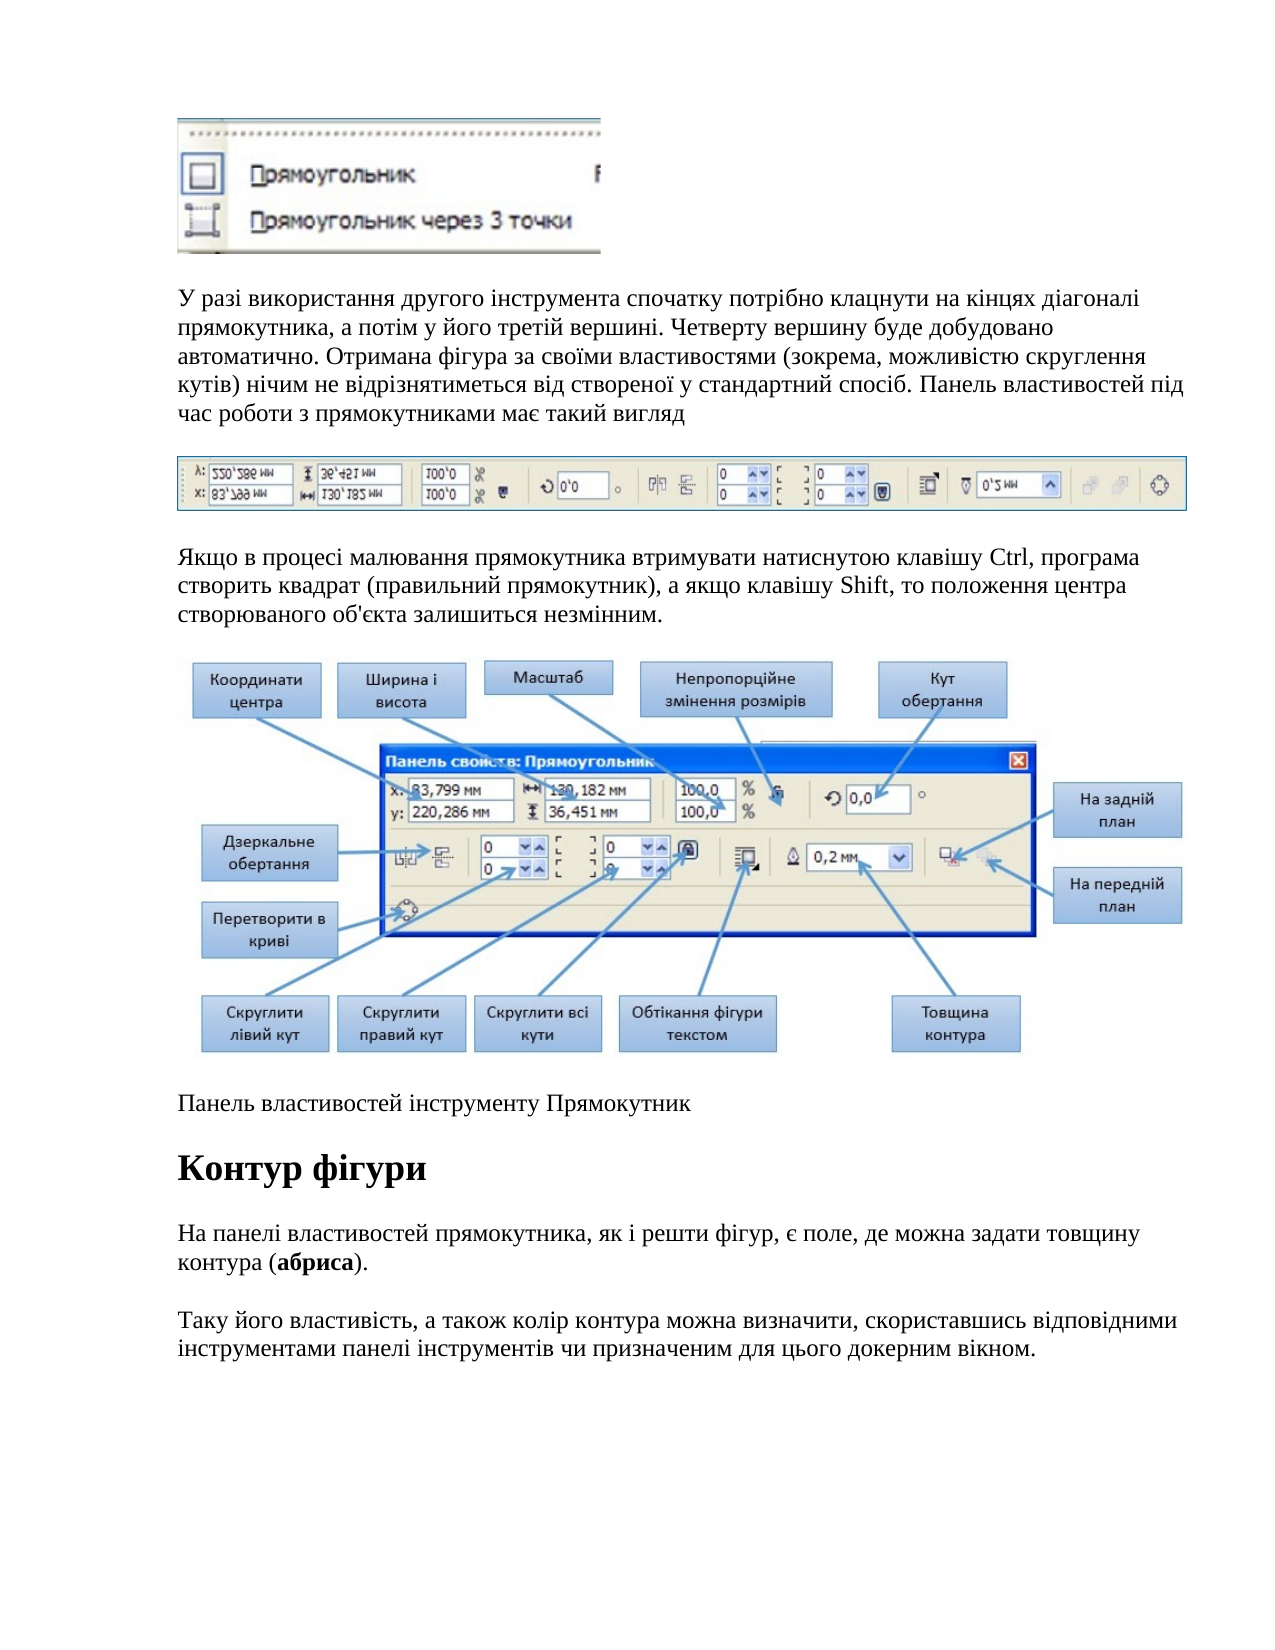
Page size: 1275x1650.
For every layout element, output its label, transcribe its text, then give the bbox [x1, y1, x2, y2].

text Якщо в процесі малювання прямокутника втримувати натиснутою клавішу Ctrl, програма створить квадрат (правильний прямокутник), а якщо клавішу Shift, то положення центра створюваного об'єкта залишиться незмінним. [177, 542, 1186, 628]
text На панелі властивостей прямокутника, як і решти фігур, є поле, де можна задати товщину контура (абриса). [177, 1218, 1186, 1276]
picture [177, 657, 1189, 1059]
text У разі використання другого інструмента спочатку потрібно клацнути на кінцях діагоналі прямокутника, а потім у його третій вершині. Четверту вершину буде добудовано автоматично. Отримана фігура за своїми властивостями (зокрема, можливістю скруглення кутів) нічим не відрізнятиметься від створеної у стандартний спосіб. Панель властивостей під час роботи з прямокутниками має такий вигляд [177, 283, 1186, 427]
text Панель властивостей інструменту Прямокутник [177, 1088, 1186, 1117]
text Таку його властивість, а також колір контура можна визначити, скориставшись відповідними інструментами панелі інструментів чи призначеним для цього докерним вікном. [177, 1305, 1186, 1362]
picture [177, 456, 1187, 511]
text Контур фігури [177, 1146, 1186, 1189]
picture [177, 118, 601, 254]
